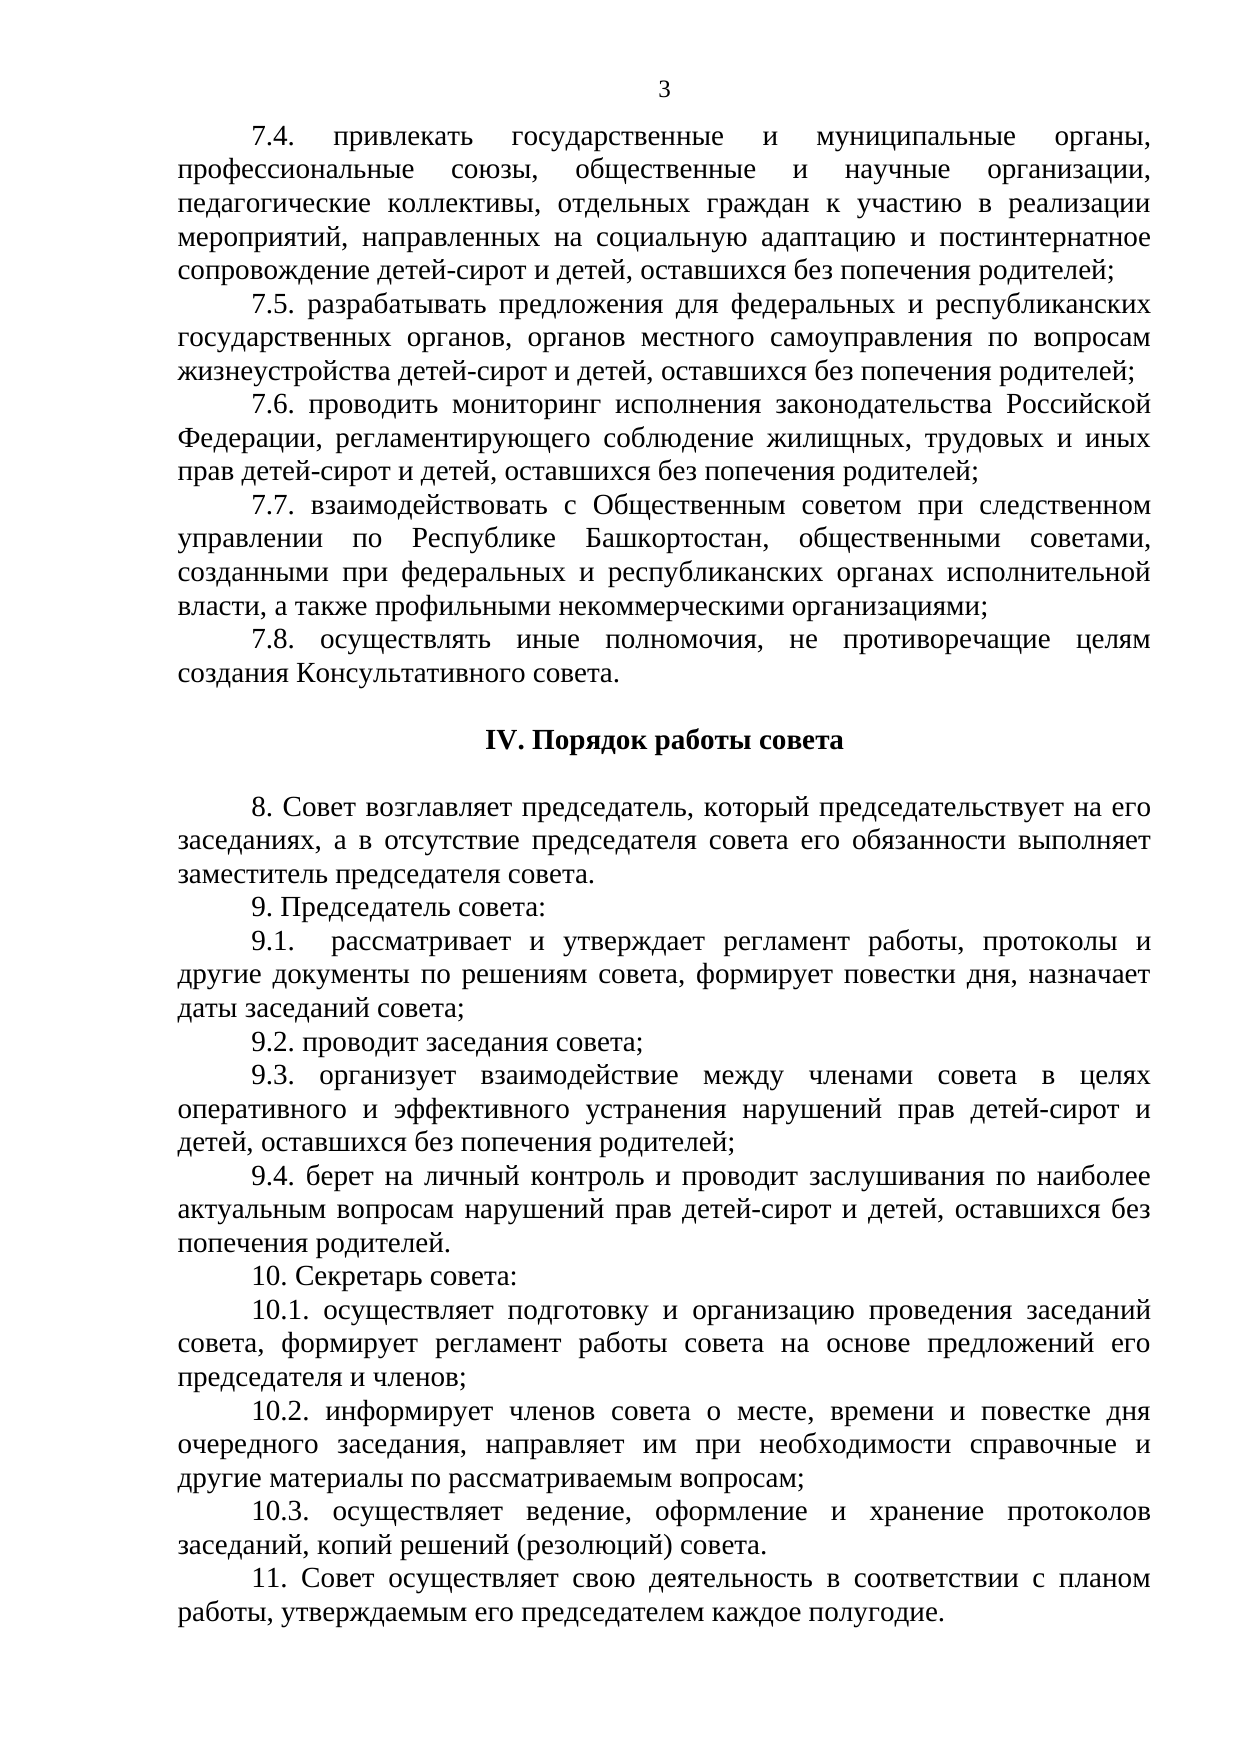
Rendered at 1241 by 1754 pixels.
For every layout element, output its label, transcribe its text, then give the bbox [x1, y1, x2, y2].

text 10.3. осуществляет ведение, оформление и хранение протоколов заседаний, копий решений (резолюций) совета. [177, 1493, 1152, 1560]
text 10.1. осуществляет подготовку и организацию проведения заседаний совета, формирует регламент работы совета на основе предложений его председателя и членов; [177, 1292, 1152, 1393]
text 11. Совет осуществляет свою деятельность в соответствии с планом работы, утверждаемым его председателем каждое полугодие. [177, 1560, 1152, 1627]
text IV. Порядок работы совета [177, 722, 1152, 755]
text 8. Совет возглавляет председатель, который председательствует на его заседаниях, а в отсутствие председателя совета его обязанности выполняет заместитель председателя совета. [177, 789, 1152, 889]
text 9. Председатель совета: [177, 889, 1152, 923]
text 9.2. проводит заседания совета; [177, 1024, 1152, 1057]
text 9.3. организует взаимодействие между членами совета в целях оперативного и эффективного устранения нарушений прав детей-сирот и детей, оставшихся без попечения родителей; [177, 1057, 1152, 1158]
text 9.4. берет на личный контроль и проводит заслушивания по наиболее актуальным вопросам нарушений прав детей-сирот и детей, оставшихся без попечения родителей. [177, 1158, 1152, 1258]
text 7.8. осуществлять иные полномочия, не противоречащие целям создания Консультативного совета. [177, 621, 1152, 688]
text 7.4. привлекать государственные и муниципальные органы, профессиональные союзы, общественные и научные организации, педагогические коллективы, отдельных граждан к участию в реализации мероприятий, направленных на социальную адаптацию и постинтернатное сопровождение детей-сирот и детей, оставшихся без попечения родителей; [177, 118, 1152, 286]
text 9.1. рассматривает и утверждает регламент работы, протоколы и другие документы по решениям совета, формирует повестки дня, назначает даты заседаний совета; [177, 923, 1152, 1024]
text 7.6. проводить мониторинг исполнения законодательства Российской Федерации, регламентирующего соблюдение жилищных, трудовых и иных прав детей-сирот и детей, оставшихся без попечения родителей; [177, 386, 1152, 487]
text 7.7. взаимодействовать с Общественным советом при следственном управлении по Республике Башкортостан, общественными советами, созданными при федеральных и республиканских органах исполнительной власти, а также профильными некоммерческими организациями; [177, 487, 1152, 621]
text 10.2. информирует членов совета о месте, времени и повестке дня очередного заседания, направляет им при необходимости справочные и другие материалы по рассматриваемым вопросам; [177, 1393, 1152, 1493]
text 10. Секретарь совета: [177, 1258, 1152, 1292]
text 7.5. разрабатывать предложения для федеральных и республиканских государственных органов, органов местного самоуправления по вопросам жизнеустройства детей-сирот и детей, оставшихся без попечения родителей; [177, 286, 1152, 386]
